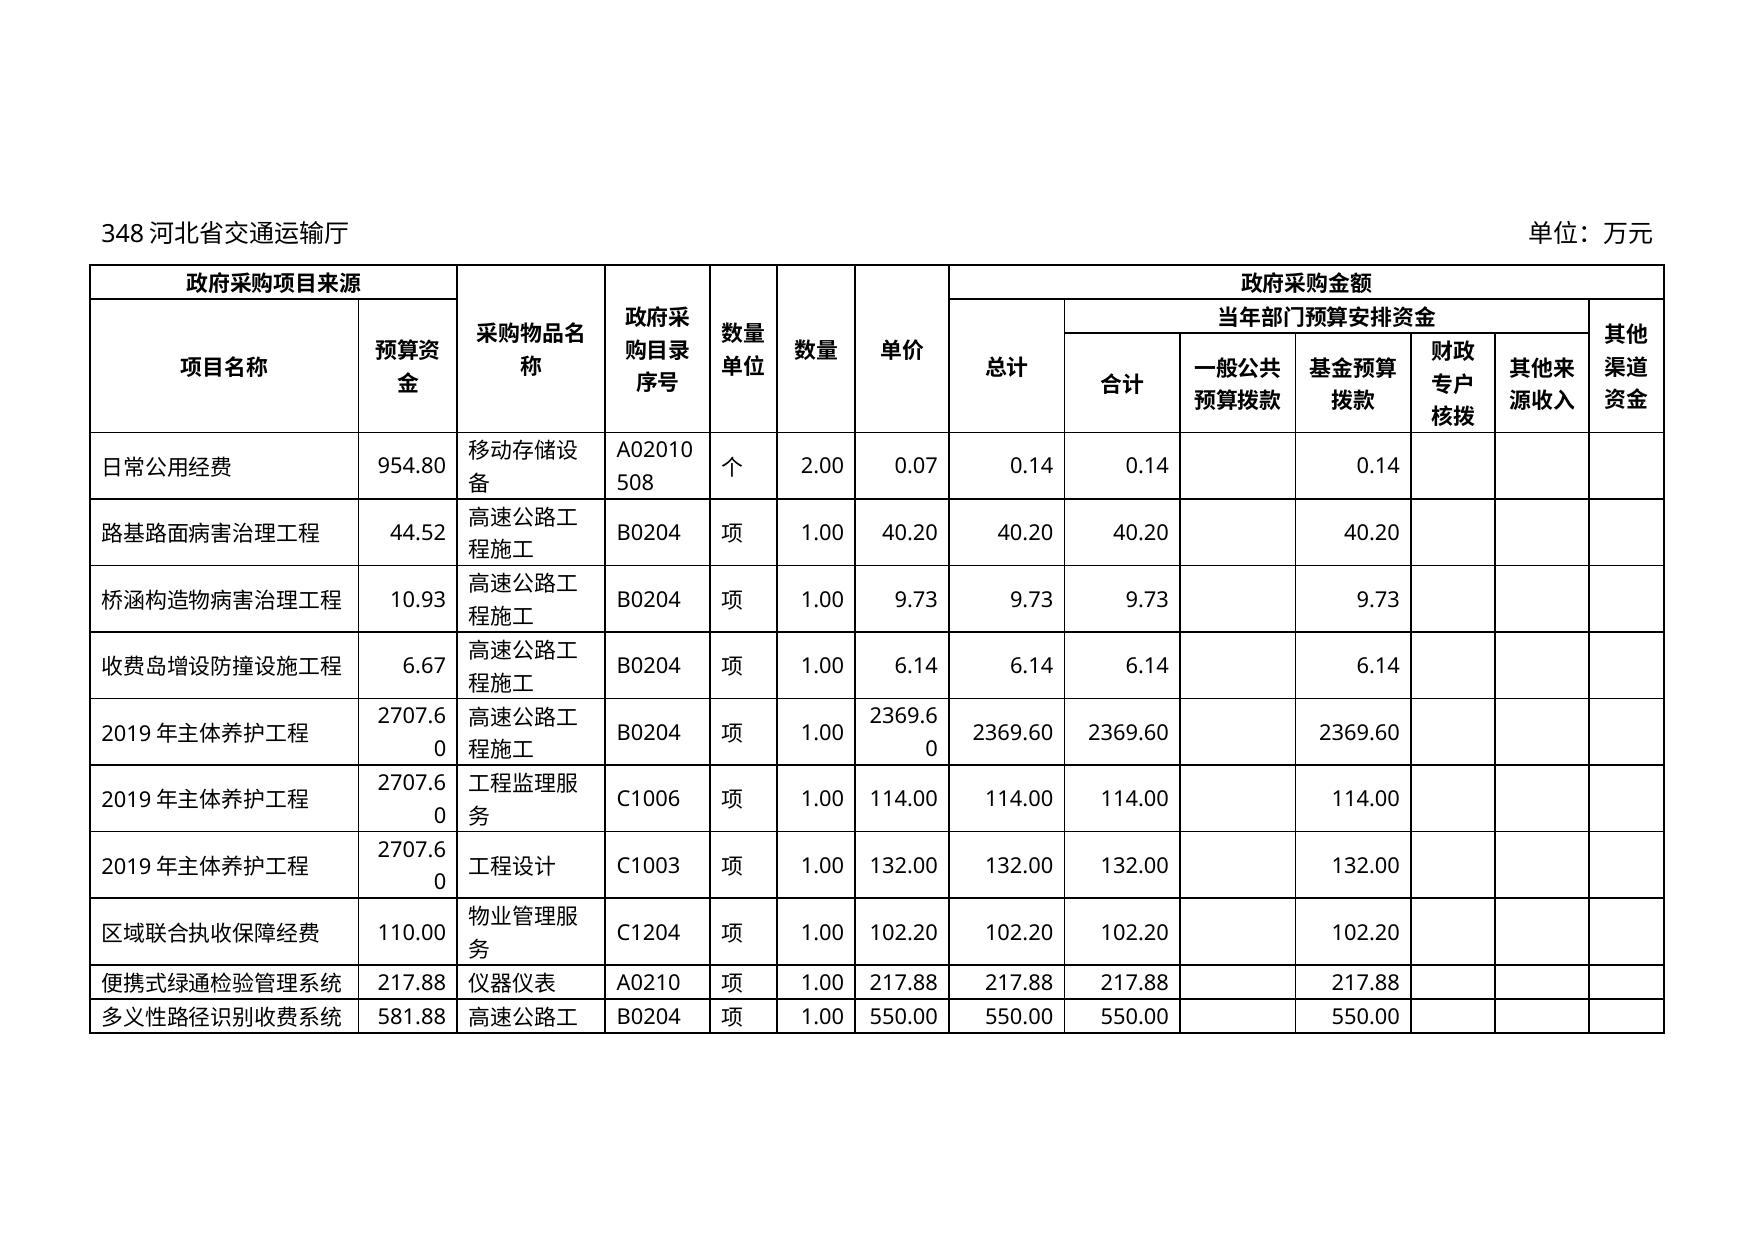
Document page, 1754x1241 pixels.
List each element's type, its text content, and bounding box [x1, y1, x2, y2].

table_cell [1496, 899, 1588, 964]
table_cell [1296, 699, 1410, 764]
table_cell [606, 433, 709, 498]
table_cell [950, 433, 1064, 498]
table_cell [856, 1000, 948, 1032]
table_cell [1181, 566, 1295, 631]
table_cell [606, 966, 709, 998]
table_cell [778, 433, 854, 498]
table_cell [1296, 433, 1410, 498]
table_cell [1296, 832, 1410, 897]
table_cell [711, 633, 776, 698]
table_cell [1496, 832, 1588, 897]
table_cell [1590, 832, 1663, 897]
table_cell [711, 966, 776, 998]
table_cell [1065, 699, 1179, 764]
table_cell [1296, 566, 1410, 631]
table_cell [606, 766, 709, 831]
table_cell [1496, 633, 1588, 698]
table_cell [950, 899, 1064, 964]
table_cell 政府采购金额 [950, 266, 1663, 298]
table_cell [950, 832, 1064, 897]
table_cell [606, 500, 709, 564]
table_cell 财政专户核拨 [1412, 334, 1494, 431]
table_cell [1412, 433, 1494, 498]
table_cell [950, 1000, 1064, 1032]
table_cell 当年部门预算安排资金 [1065, 300, 1588, 332]
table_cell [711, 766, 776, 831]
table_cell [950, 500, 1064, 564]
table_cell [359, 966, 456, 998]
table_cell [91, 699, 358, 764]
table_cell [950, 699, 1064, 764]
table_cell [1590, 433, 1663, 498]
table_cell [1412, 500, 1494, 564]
table_cell 其他渠道资金 [1590, 300, 1663, 431]
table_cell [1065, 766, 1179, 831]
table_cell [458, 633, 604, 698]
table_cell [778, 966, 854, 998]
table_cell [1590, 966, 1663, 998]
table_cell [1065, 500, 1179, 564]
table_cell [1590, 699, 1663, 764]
table_cell 合计 [1065, 334, 1179, 431]
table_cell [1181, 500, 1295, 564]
table_header 348河北省交通运输厅 [91, 199, 948, 264]
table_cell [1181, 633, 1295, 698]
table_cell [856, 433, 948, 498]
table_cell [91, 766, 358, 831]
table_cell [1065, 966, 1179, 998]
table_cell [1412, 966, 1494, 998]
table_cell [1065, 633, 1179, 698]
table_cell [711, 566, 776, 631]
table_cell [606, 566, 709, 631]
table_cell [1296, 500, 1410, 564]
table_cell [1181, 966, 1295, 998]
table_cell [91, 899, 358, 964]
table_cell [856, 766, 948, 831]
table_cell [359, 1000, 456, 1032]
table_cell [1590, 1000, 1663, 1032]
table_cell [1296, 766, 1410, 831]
table_cell 政府采购目录序号 [606, 266, 709, 431]
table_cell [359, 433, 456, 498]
table_cell 采购物品名称 [458, 266, 604, 431]
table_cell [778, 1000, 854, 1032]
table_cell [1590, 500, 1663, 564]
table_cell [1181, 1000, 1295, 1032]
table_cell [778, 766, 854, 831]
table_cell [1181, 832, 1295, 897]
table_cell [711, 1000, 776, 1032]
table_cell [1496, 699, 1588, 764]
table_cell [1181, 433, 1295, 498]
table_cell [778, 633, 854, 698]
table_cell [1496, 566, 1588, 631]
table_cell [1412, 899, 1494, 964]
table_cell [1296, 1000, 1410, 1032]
table_cell 其他来源收入 [1496, 334, 1588, 431]
table_cell 预算资金 [359, 300, 456, 431]
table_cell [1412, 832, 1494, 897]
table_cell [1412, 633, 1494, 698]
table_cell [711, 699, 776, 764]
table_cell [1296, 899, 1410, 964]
table_cell 一般公共预算拨款 [1181, 334, 1295, 431]
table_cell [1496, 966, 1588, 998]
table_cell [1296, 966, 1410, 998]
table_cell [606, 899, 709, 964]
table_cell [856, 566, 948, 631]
table_cell 数量 单位 [711, 266, 776, 431]
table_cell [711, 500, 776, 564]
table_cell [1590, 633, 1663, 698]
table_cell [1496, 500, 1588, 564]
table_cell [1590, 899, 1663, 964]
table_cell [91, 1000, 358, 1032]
table_cell 政府采购项目来源 [91, 266, 456, 298]
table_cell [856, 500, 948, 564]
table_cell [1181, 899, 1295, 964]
table_cell 基金预算拨款 [1296, 334, 1410, 431]
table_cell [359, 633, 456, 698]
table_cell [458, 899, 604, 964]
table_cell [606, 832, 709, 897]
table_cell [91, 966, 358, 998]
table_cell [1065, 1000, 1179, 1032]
table_cell 单价 [856, 266, 948, 431]
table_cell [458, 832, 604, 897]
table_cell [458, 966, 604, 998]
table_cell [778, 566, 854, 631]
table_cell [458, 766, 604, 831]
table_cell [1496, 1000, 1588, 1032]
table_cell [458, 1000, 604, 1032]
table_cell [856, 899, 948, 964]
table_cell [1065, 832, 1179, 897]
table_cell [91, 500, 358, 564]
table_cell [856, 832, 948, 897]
table_cell 总计 [950, 300, 1064, 431]
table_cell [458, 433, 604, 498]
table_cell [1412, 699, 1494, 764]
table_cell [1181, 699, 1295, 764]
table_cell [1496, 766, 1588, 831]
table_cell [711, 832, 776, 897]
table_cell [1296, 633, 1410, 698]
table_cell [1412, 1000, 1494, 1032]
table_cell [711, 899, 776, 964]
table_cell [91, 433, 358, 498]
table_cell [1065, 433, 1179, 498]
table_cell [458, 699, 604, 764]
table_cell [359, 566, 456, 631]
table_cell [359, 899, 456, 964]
table_cell 项目名称 [91, 300, 358, 431]
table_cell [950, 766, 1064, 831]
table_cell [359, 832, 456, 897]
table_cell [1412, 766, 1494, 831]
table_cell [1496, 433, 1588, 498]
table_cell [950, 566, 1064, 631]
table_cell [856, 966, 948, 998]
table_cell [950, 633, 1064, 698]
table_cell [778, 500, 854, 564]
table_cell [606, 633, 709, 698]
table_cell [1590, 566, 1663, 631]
table_cell 数量 [778, 266, 854, 431]
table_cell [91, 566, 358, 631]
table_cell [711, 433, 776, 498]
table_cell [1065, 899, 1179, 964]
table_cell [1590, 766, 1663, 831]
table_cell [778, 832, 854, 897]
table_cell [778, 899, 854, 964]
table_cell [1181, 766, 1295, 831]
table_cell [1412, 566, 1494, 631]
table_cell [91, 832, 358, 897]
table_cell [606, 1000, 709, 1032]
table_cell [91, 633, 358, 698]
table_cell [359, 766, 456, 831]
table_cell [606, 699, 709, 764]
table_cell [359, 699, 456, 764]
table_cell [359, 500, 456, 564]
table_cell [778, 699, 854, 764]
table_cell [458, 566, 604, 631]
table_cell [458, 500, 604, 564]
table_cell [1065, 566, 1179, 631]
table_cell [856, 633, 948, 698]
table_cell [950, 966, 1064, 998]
table_header 单位：万元 [950, 199, 1663, 264]
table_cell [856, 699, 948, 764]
